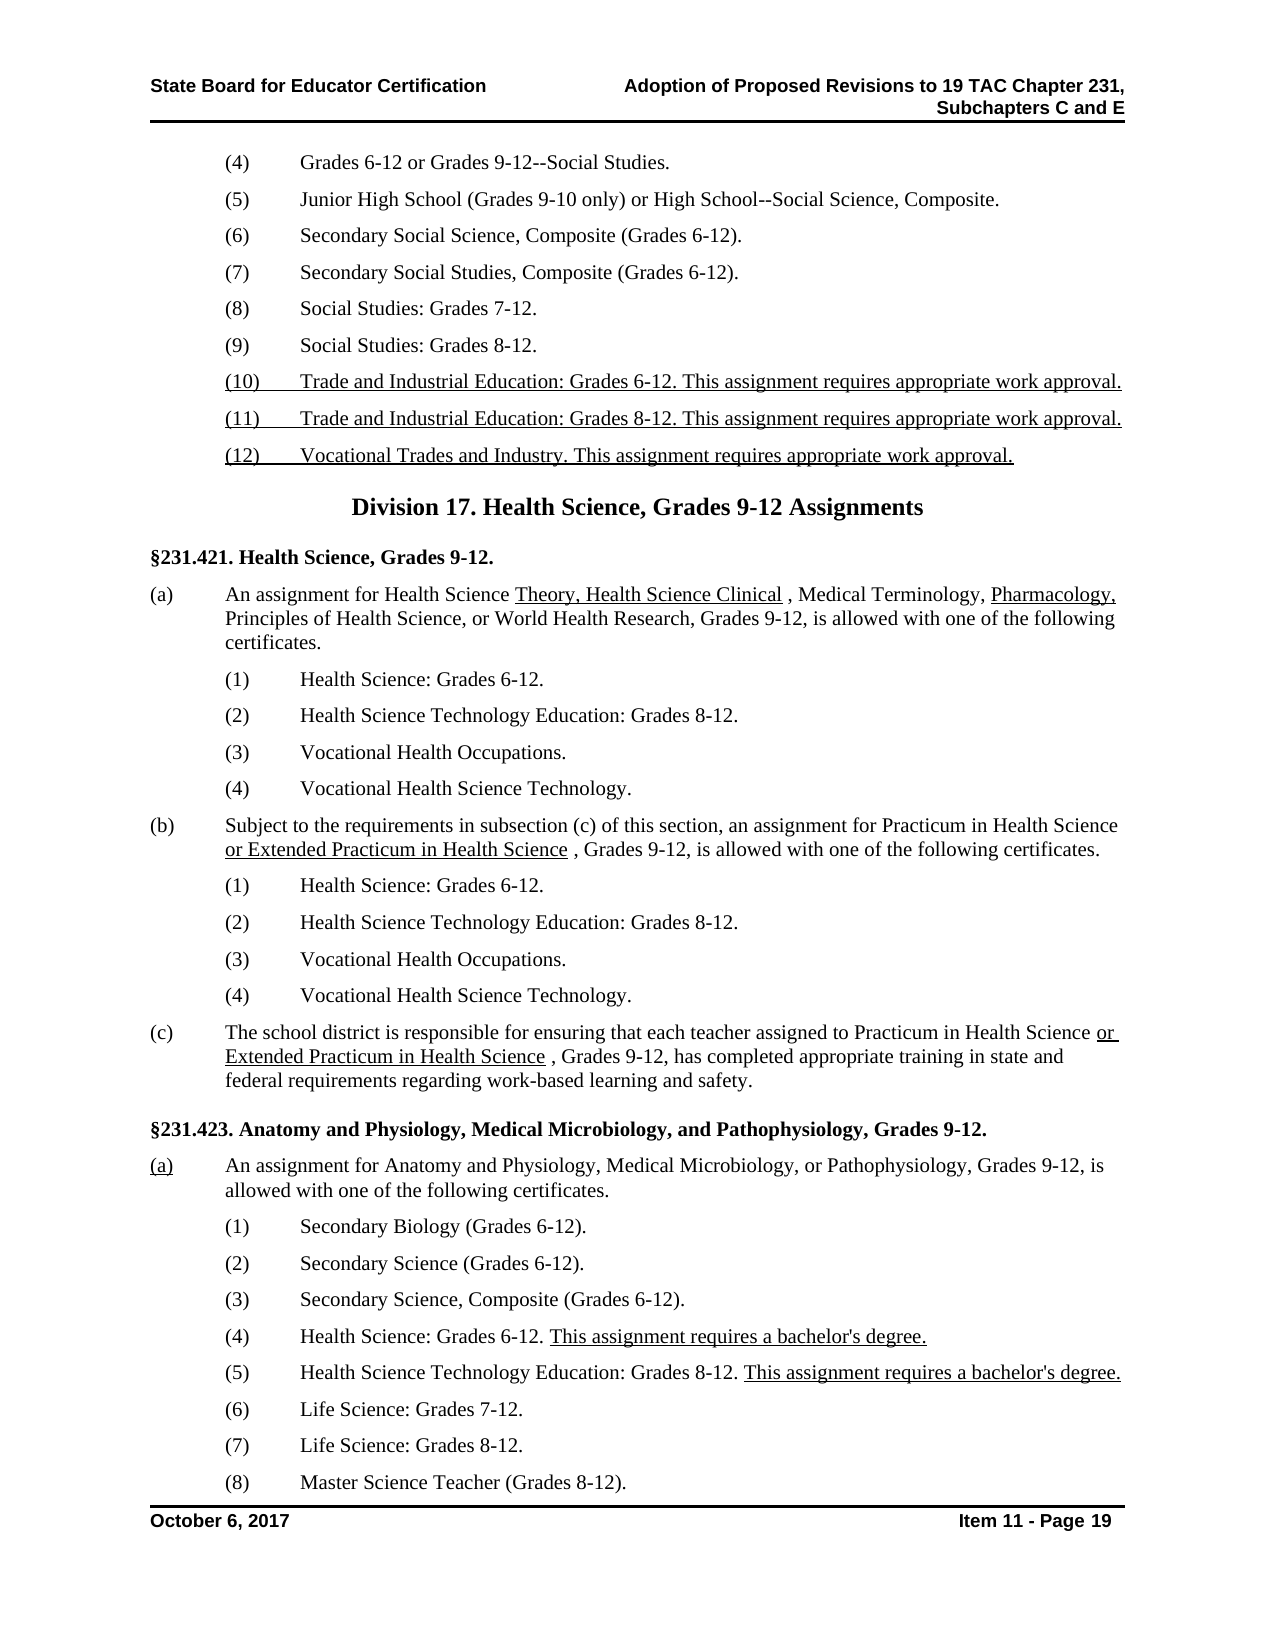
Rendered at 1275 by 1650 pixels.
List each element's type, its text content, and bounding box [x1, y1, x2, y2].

text (2) Health Science Technology Education: Grades 8-12. [225, 703, 1125, 727]
text (4) Vocational Health Science Technology. [225, 983, 1125, 1007]
text (3) Vocational Health Occupations. [225, 740, 1125, 764]
text (4) Grades 6-12 or Grades 9-12--Social Studies. [225, 150, 1125, 174]
text (6) Secondary Social Science, Composite (Grades 6-12). [225, 223, 1125, 247]
text (12) Vocational Trades and Industry. This assignment requires appropriate work approval. [225, 442, 1125, 467]
text (4) Health Science: Grades 6-12. This assignment requires a bachelor's degree. [225, 1324, 1125, 1348]
text (9) Social Studies: Grades 8-12. [225, 333, 1125, 357]
text (8) Master Science Teacher (Grades 8-12). [225, 1470, 1125, 1494]
text (8) Social Studies: Grades 7-12. [225, 296, 1125, 320]
text §231.423. Anatomy and Physiology, Medical Microbiology, and Pathophysiology, Grades 9-12. [150, 1117, 1125, 1141]
text (7) Secondary Social Studies, Composite (Grades 6-12). [225, 260, 1125, 284]
text (1) Health Science: Grades 6-12. [225, 873, 1125, 897]
text (6) Life Science: Grades 7-12. [225, 1397, 1125, 1421]
text (1) Secondary Biology (Grades 6-12). [225, 1214, 1125, 1238]
text (c) The school district is responsible for ensuring that each teacher assigned to Practicum in Health Science or Extended Practicum in Health Science , Grades 9-12, has completed appropriate training in state and federal requirements regarding work-based learning and safety. [150, 1020, 1125, 1092]
text (11) Trade and Industrial Education: Grades 8-12. This assignment requires appropriate work approval. [225, 406, 1125, 430]
text §231.421. Health Science, Grades 9-12. [150, 545, 1125, 569]
text (1) Health Science: Grades 6-12. [225, 667, 1125, 691]
text (b) Subject to the requirements in subsection (c) of this section, an assignment for Practicum in Health Science or Extended Practicum in Health Science , Grades 9-12, is allowed with one of the following certificates. [150, 813, 1125, 861]
text (a) An assignment for Anatomy and Physiology, Medical Microbiology, or Pathophysiology, Grades 9-12, is allowed with one of the following certificates. [150, 1153, 1125, 1202]
text (2) Health Science Technology Education: Grades 8-12. [225, 910, 1125, 934]
text (3) Secondary Science, Composite (Grades 6-12). [225, 1287, 1125, 1311]
text (4) Vocational Health Science Technology. [225, 776, 1125, 800]
text Division 17. Health Science, Grades 9-12 Assignments [150, 492, 1125, 520]
text (7) Life Science: Grades 8-12. [225, 1433, 1125, 1457]
text (a) An assignment for Health Science Theory, Health Science Clinical , Medical Terminology, Pharmacology, Principles of Health Science, or World Health Research, Grades 9-12, is allowed with one of the following certificates. [150, 582, 1125, 654]
text (5) Health Science Technology Education: Grades 8-12. This assignment requires a bachelor's degree. [225, 1360, 1125, 1384]
text (2) Secondary Science (Grades 6-12). [225, 1251, 1125, 1275]
text (10) Trade and Industrial Education: Grades 6-12. This assignment requires appropriate work approval. [225, 369, 1125, 393]
text (3) Vocational Health Occupations. [225, 947, 1125, 971]
text (5) Junior High School (Grades 9-10 only) or High School--Social Science, Composite. [225, 187, 1125, 211]
